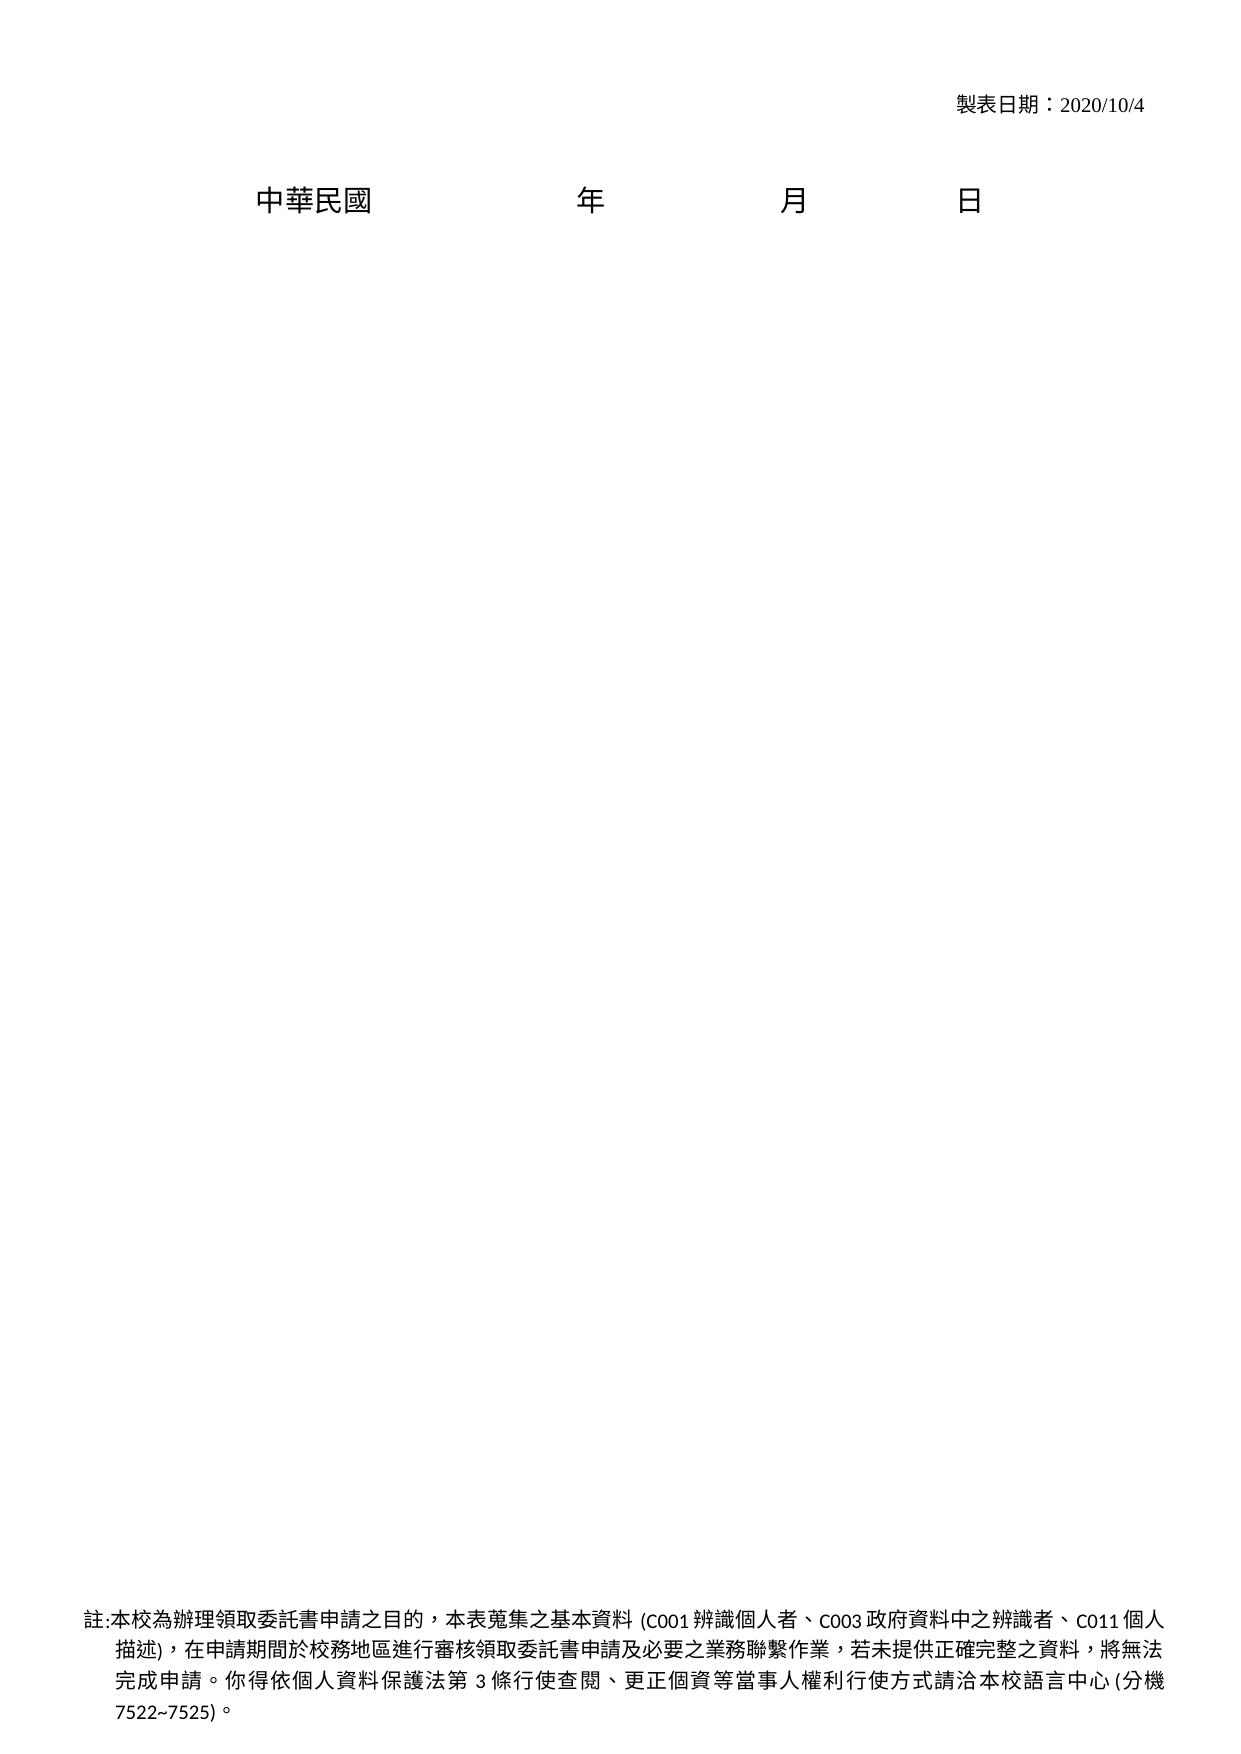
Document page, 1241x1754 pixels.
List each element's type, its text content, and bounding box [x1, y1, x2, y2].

text 中華民國 年 月 日 [75, 161, 1165, 236]
